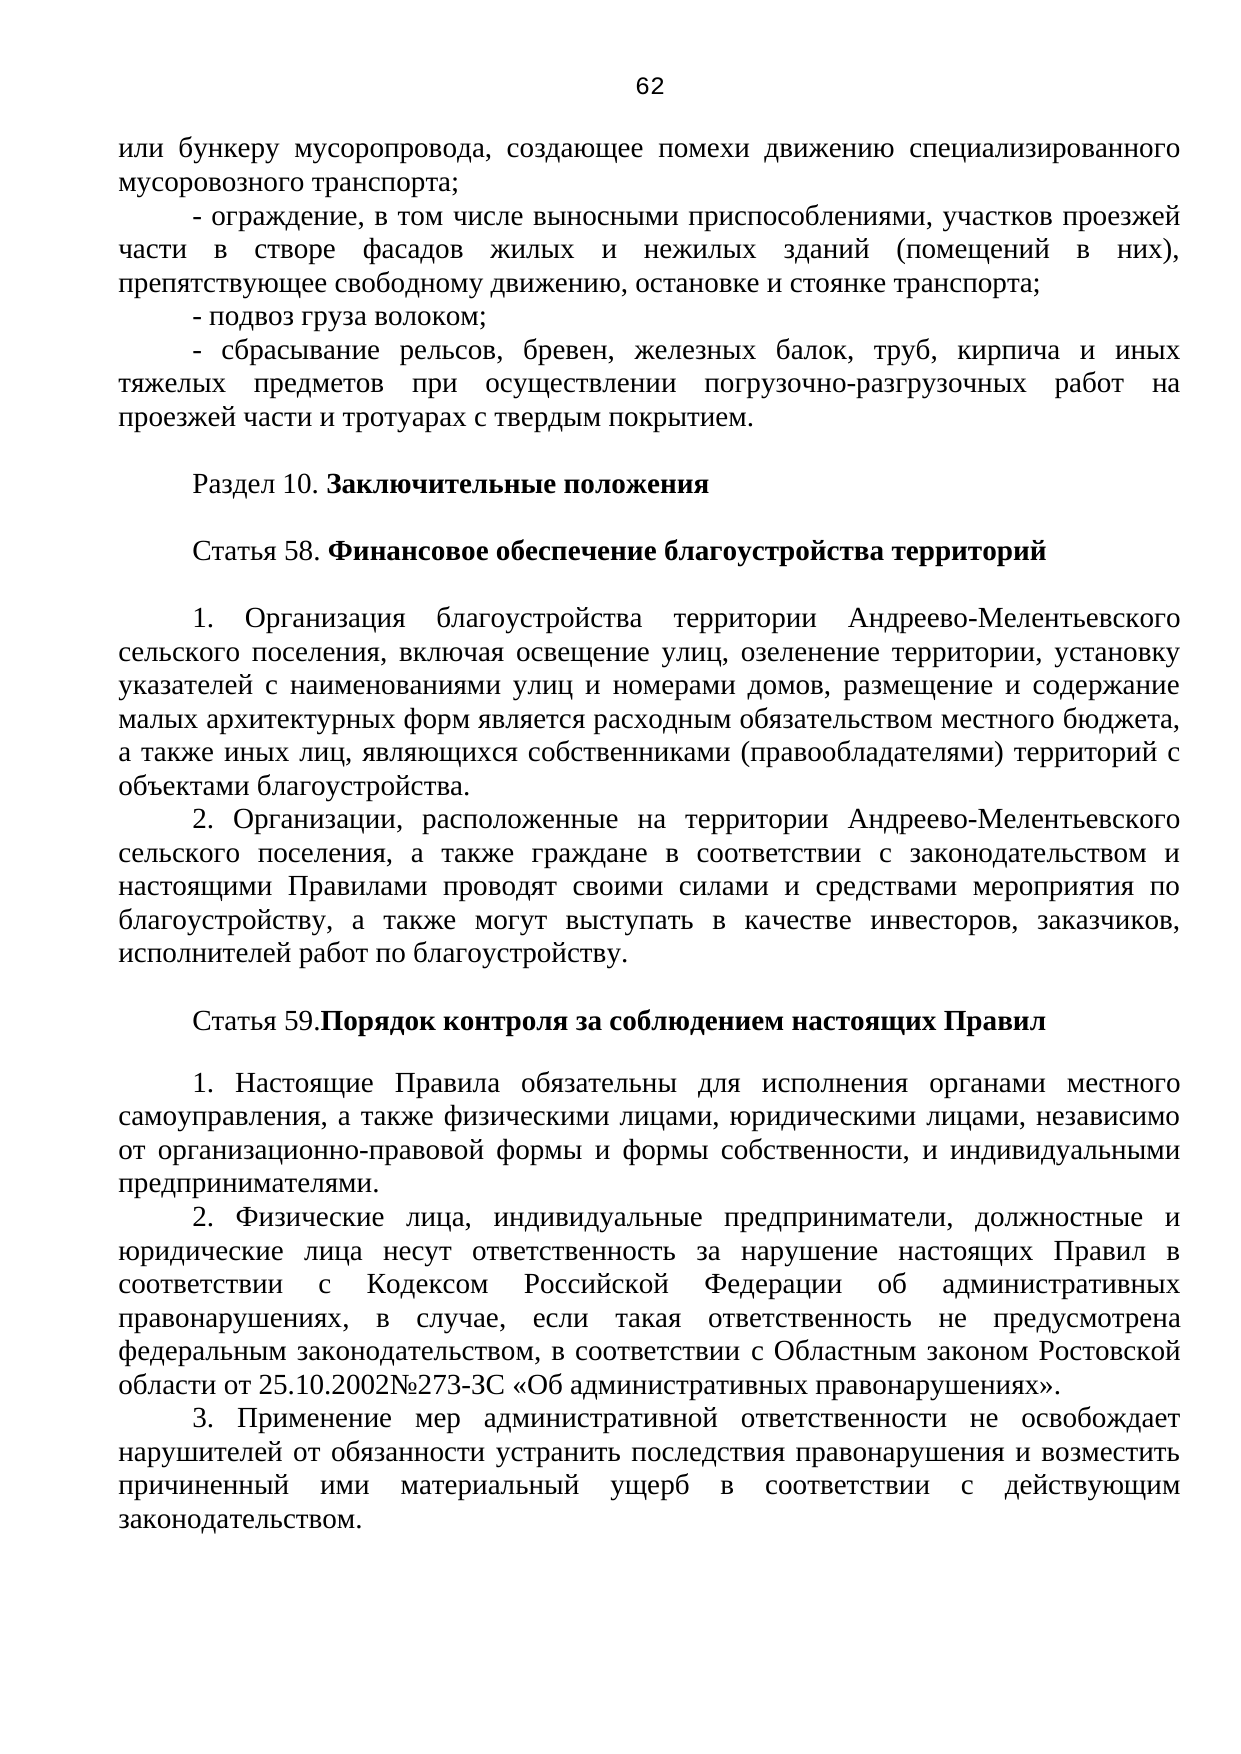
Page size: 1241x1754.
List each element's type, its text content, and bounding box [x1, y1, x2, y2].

text Статья 58. Финансовое обеспечение благоустройства территорий [118, 533, 1181, 567]
text Статья 59.Порядок контроля за соблюдением настоящих Правил [118, 1003, 1181, 1036]
text - сбрасывание рельсов, бревен, железных балок, труб, кирпича и иных тяжелых предметов при осуществлении погрузочно-разгрузочных работ на проезжей части и тротуарах с твердым покрытием. [118, 332, 1181, 432]
text 2. Организации, расположенные на территории Андреево-Мелентьевского сельского поселения, а также граждане в соответствии с законодательством и настоящими Правилами проводят своими силами и средствами мероприятия по благоустройству, а также могут выступать в качестве инвесторов, заказчиков, исполнителей работ по благоустройству. [118, 801, 1181, 969]
text 1. Организация благоустройства территории Андреево-Мелентьевского сельского поселения, включая освещение улиц, озеленение территории, установку указателей с наименованиями улиц и номерами домов, размещение и содержание малых архитектурных форм является расходным обязательством местного бюджета, а также иных лиц, являющихся собственниками (правообладателями) территорий с объектами благоустройства. [118, 600, 1181, 801]
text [118, 131, 1181, 198]
text - подвоз груза волоком; [118, 298, 1181, 332]
text 1. Настоящие Правила обязательны для исполнения органами местного самоуправления, а также физическими лицами, юридическими лицами, независимо от организационно-правовой формы и формы собственности, и индивидуальными предпринимателями. [118, 1065, 1181, 1199]
text 2. Физические лица, индивидуальные предприниматели, должностные и юридические лица несут ответственность за нарушение настоящих Правил в соответствии с Кодексом Российской Федерации об административных правонарушениях, в случае, если такая ответственность не предусмотрена федеральным законодательством, в соответствии с Областным законом Ростовской области от 25.10.2002№273-ЗС «Об административных правонарушениях». [118, 1199, 1181, 1400]
text Раздел 10. Заключительные положения [118, 466, 1181, 499]
text - ограждение, в том числе выносными приспособлениями, участков проезжей части в створе фасадов жилых и нежилых зданий (помещений в них), препятствующее свободному движению, остановке и стоянке транспорта; [118, 198, 1181, 298]
text 3. Применение мер административной ответственности не освобождает нарушителей от обязанности устранить последствия правонарушения и возместить причиненный ими материальный ущерб в соответствии с действующим законодательством. [118, 1400, 1181, 1534]
